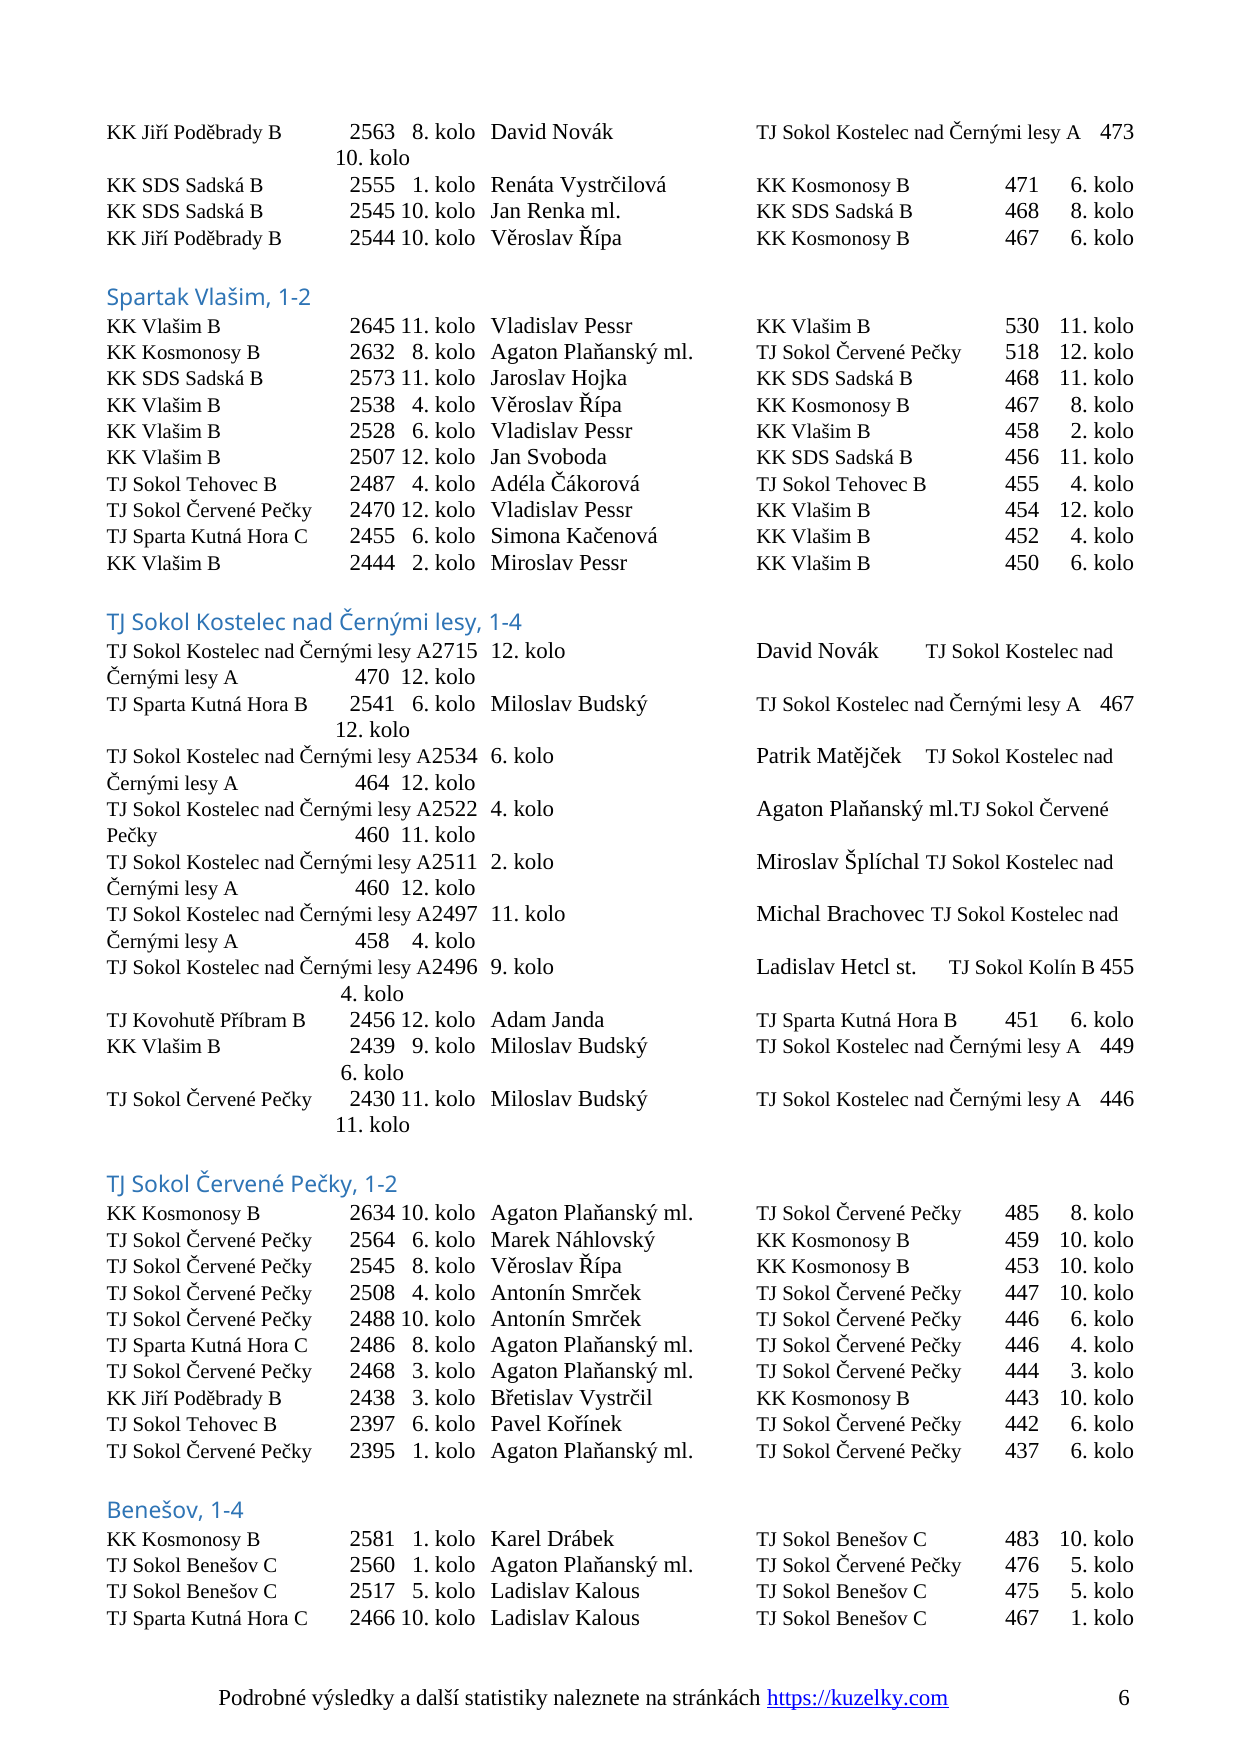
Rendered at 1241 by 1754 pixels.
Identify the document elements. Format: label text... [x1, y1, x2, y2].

text KK Kosmonosy B 2581 1. kolo Karel Drábek TJ Sokol Benešov C 483 10. kolo [106, 1525, 1134, 1551]
text KK SDS Sadská B 2573 11. kolo Jaroslav Hojka KK SDS Sadská B 468 11. kolo [106, 364, 1134, 391]
text KK Jiří Poděbrady B 2544 10. kolo Věroslav Řípa KK Kosmonosy B 467 6. kolo [106, 223, 1134, 250]
text KK Vlašim B 2507 12. kolo Jan Svoboda KK SDS Sadská B 456 11. kolo [106, 443, 1134, 470]
text TJ Sokol Tehovec B 2397 6. kolo Pavel Kořínek TJ Sokol Červené Pečky 442 6. kolo [106, 1410, 1134, 1437]
text TJ Sokol Červené Pečky 2470 12. kolo Vladislav Pessr KK Vlašim B 454 12. kolo [106, 496, 1134, 522]
text TJ Sokol Červené Pečky 2430 11. kolo Miloslav Budský TJ Sokol Kostelec nad Černými lesy A 446 11. kolo [106, 1085, 1134, 1138]
text TJ Sokol Červené Pečky 2395 1. kolo Agaton Plaňanský ml. TJ Sokol Červené Pečky 437 6. kolo [106, 1437, 1134, 1463]
subtitle TJ Sokol Kostelec nad Černými lesy, 1-4 [106, 606, 1134, 637]
text KK Kosmonosy B 2632 8. kolo Agaton Plaňanský ml. TJ Sokol Červené Pečky 518 12. kolo [106, 338, 1134, 364]
text KK Kosmonosy B 2634 10. kolo Agaton Plaňanský ml. TJ Sokol Červené Pečky 485 8. kolo [106, 1199, 1134, 1226]
text KK Vlašim B 2444 2. kolo Miroslav Pessr KK Vlašim B 450 6. kolo [106, 549, 1134, 575]
text TJ Sokol Kostelec nad Černými lesy A 2522 4. kolo Agaton Plaňanský ml. TJ Sokol Červené Pečky 460 11. kolo [106, 795, 1134, 848]
text TJ Sparta Kutná Hora C 2466 10. kolo Ladislav Kalous TJ Sokol Benešov C 467 1. kolo [106, 1604, 1134, 1630]
text TJ Sokol Kostelec nad Černými lesy A 2496 9. kolo Ladislav Hetcl st. TJ Sokol Kolín B 455 4. kolo [106, 953, 1134, 1006]
text TJ Sokol Tehovec B 2487 4. kolo Adéla Čákorová TJ Sokol Tehovec B 455 4. kolo [106, 470, 1134, 496]
subtitle Spartak Vlašim, 1-2 [106, 280, 1134, 312]
text TJ Sokol Benešov C 2517 5. kolo Ladislav Kalous TJ Sokol Benešov C 475 5. kolo [106, 1577, 1134, 1604]
text TJ Sokol Benešov C 2560 1. kolo Agaton Plaňanský ml. TJ Sokol Červené Pečky 476 5. kolo [106, 1551, 1134, 1577]
text TJ Sokol Červené Pečky 2564 6. kolo Marek Náhlovský KK Kosmonosy B 459 10. kolo [106, 1226, 1134, 1252]
text TJ Sparta Kutná Hora C 2486 8. kolo Agaton Plaňanský ml. TJ Sokol Červené Pečky 446 4. kolo [106, 1331, 1134, 1358]
text TJ Sokol Kostelec nad Černými lesy A 2534 6. kolo Patrik Matějček TJ Sokol Kostelec nad Černými lesy A 464 12. kolo [106, 742, 1134, 795]
text KK SDS Sadská B 2545 10. kolo Jan Renka ml. KK SDS Sadská B 468 8. kolo [106, 197, 1134, 223]
text TJ Sokol Červené Pečky 2545 8. kolo Věroslav Řípa KK Kosmonosy B 453 10. kolo [106, 1252, 1134, 1278]
text KK SDS Sadská B 2555 1. kolo Renáta Vystrčilová KK Kosmonosy B 471 6. kolo [106, 171, 1134, 197]
text TJ Sokol Kostelec nad Černými lesy A 2511 2. kolo Miroslav Šplíchal TJ Sokol Kostelec nad Černými lesy A 460 12. kolo [106, 848, 1134, 901]
text KK Vlašim B 2538 4. kolo Věroslav Řípa KK Kosmonosy B 467 8. kolo [106, 391, 1134, 417]
text TJ Sokol Červené Pečky 2468 3. kolo Agaton Plaňanský ml. TJ Sokol Červené Pečky 444 3. kolo [106, 1358, 1134, 1384]
subtitle Benešov, 1-4 [106, 1493, 1134, 1525]
text KK Vlašim B 2645 11. kolo Vladislav Pessr KK Vlašim B 530 11. kolo [106, 312, 1134, 338]
text TJ Sparta Kutná Hora B 2541 6. kolo Miloslav Budský TJ Sokol Kostelec nad Černými lesy A 467 12. kolo [106, 690, 1134, 742]
text TJ Sokol Červené Pečky 2508 4. kolo Antonín Smrček TJ Sokol Červené Pečky 447 10. kolo [106, 1278, 1134, 1305]
subtitle TJ Sokol Červené Pečky, 1-2 [106, 1168, 1134, 1199]
text TJ Sparta Kutná Hora C 2455 6. kolo Simona Kačenová KK Vlašim B 452 4. kolo [106, 522, 1134, 549]
text KK Vlašim B 2439 9. kolo Miloslav Budský TJ Sokol Kostelec nad Černými lesy A 449 6. kolo [106, 1032, 1134, 1085]
text KK Vlašim B 2528 6. kolo Vladislav Pessr KK Vlašim B 458 2. kolo [106, 417, 1134, 443]
text KK Jiří Poděbrady B 2438 3. kolo Břetislav Vystrčil KK Kosmonosy B 443 10. kolo [106, 1384, 1134, 1410]
text TJ Sokol Červené Pečky 2488 10. kolo Antonín Smrček TJ Sokol Červené Pečky 446 6. kolo [106, 1305, 1134, 1331]
text TJ Sokol Kostelec nad Černými lesy A 2715 12. kolo David Novák TJ Sokol Kostelec nad Černými lesy A 470 12. kolo [106, 637, 1134, 690]
text TJ Kovohutě Příbram B 2456 12. kolo Adam Janda TJ Sparta Kutná Hora B 451 6. kolo [106, 1006, 1134, 1032]
text TJ Sokol Kostelec nad Černými lesy A 2497 11. kolo Michal Brachovec TJ Sokol Kostelec nad Černými lesy A 458 4. kolo [106, 901, 1134, 953]
text KK Jiří Poděbrady B 2563 8. kolo David Novák TJ Sokol Kostelec nad Černými lesy A 473 10. kolo [106, 118, 1134, 171]
